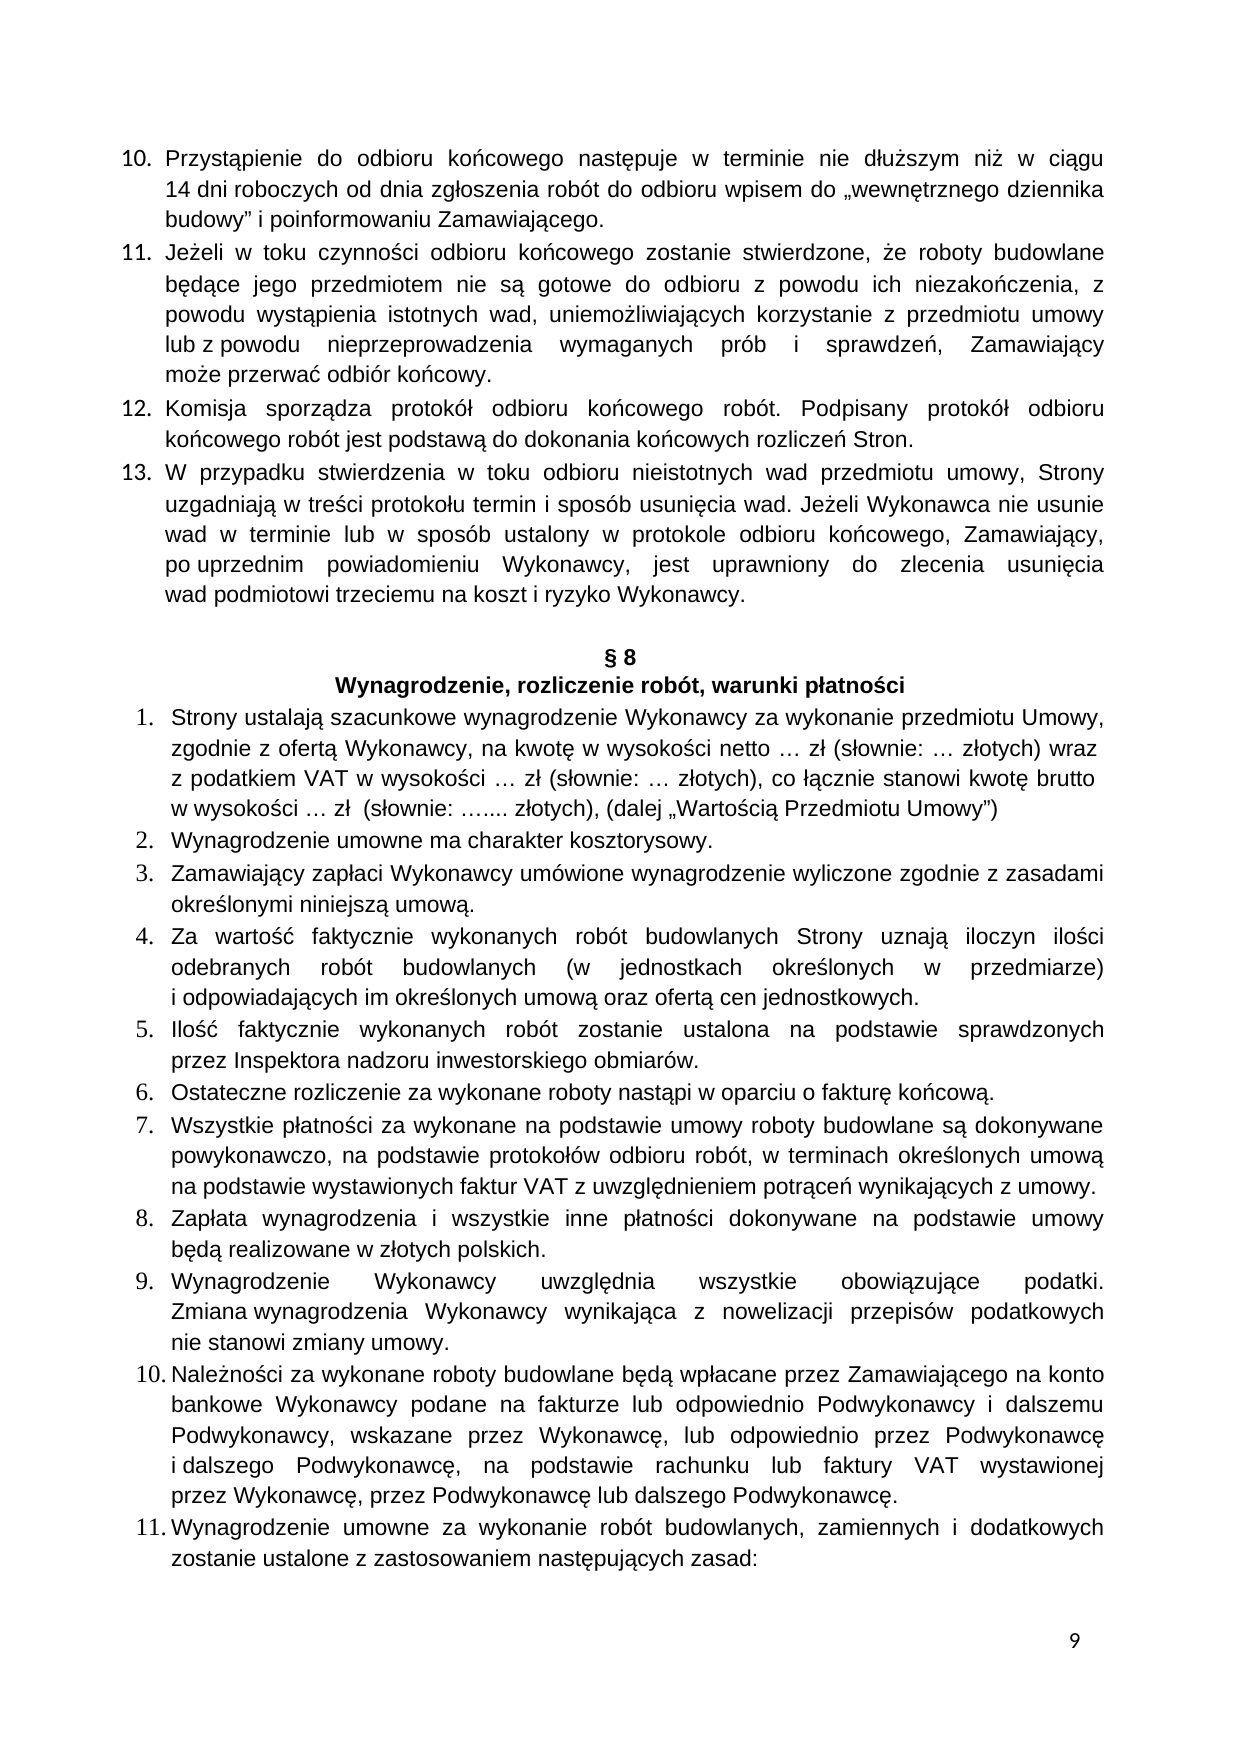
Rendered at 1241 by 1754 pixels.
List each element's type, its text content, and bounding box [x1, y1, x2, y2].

list Jeżeli w toku czynności odbioru końcowego zostanie stwierdzone, że roboty budowlane będące jego przedmiotem nie są gotowe do odbioru z powodu ich niezakończenia, z powodu wystąpienia istotnych wad, uniemożliwiających korzystanie z przedmiotu umowy lub z powodu nieprzeprowadzenia wymaganych prób i sprawdzeń, Zamawiający może przerwać odbiór końcowy. [121, 236, 1105, 388]
list Wynagrodzenie umowne ma charakter kosztorysowy. [135, 825, 1105, 854]
list Wynagrodzenie Wykonawcy uwzględnia wszystkie obowiązujące podatki. Zmiana wynagrodzenia Wykonawcy wynikająca z nowelizacji przepisów podatkowych nie stanowi zmiany umowy. [135, 1266, 1105, 1355]
list Za wartość faktycznie wykonanych robót budowlanych Strony uznają iloczyn ilości odebranych robót budowlanych (w jednostkach określonych w przedmiarze) i odpowiadających im określonych umową oraz ofertą cen jednostkowych. [135, 921, 1105, 1010]
list Należności za wykonane roboty budowlane będą wpłacane przez Zamawiającego na konto bankowe Wykonawcy podane na fakturze lub odpowiednio Podwykonawcy i dalszemu Podwykonawcy, wskazane przez Wykonawcę, lub odpowiednio przez Podwykonawcę i dalszego Podwykonawcę, na podstawie rachunku lub faktury VAT wystawionej przez Wykonawcę, przez Podwykonawcę lub dalszego Podwykonawcę. [135, 1359, 1105, 1508]
list Strony ustalają szacunkowe wynagrodzenie Wykonawcy za wykonanie przedmiotu Umowy, zgodnie z ofertą Wykonawcy, na kwotę w wysokości netto … zł (słownie: … złotych) wraz z podatkiem VAT w wysokości … zł (słownie: … złotych), co łącznie stanowi kwotę brutto w wysokości … zł (słownie: ….... złotych), (dalej „Wartością Przedmiotu Umowy”) [135, 702, 1105, 821]
list Zapłata wynagrodzenia i wszystkie inne płatności dokonywane na podstawie umowy będą realizowane w złotych polskich. [135, 1203, 1105, 1262]
list Ostateczne rozliczenie za wykonane roboty nastąpi w oparciu o fakturę końcową. [135, 1077, 1105, 1106]
list Ilość faktycznie wykonanych robót zostanie ustalona na podstawie sprawdzonych przez Inspektora nadzoru inwestorskiego obmiarów. [135, 1014, 1105, 1073]
list Wszystkie płatności za wykonane na podstawie umowy roboty budowlane są dokonywane powykonawczo, na podstawie protokołów odbioru robót, w terminach określonych umową na podstawie wystawionych faktur VAT z uwzględnieniem potrąceń wynikających z umowy. [135, 1110, 1105, 1199]
list Wynagrodzenie umowne za wykonanie robót budowlanych, zamiennych i dodatkowych zostanie ustalone z zastosowaniem następujących zasad: [135, 1512, 1105, 1571]
list Komisja sporządza protokół odbioru końcowego robót. Podpisany protokół odbioru końcowego robót jest podstawą do dokonania końcowych rozliczeń Stron. [121, 392, 1105, 452]
text Wynagrodzenie, rozliczenie robót, warunki płatności [241, 672, 999, 698]
list Zamawiający zapłaci Wykonawcy umówione wynagrodzenie wyliczone zgodnie z zasadami określonymi niniejszą umową. [135, 858, 1105, 917]
subtitle § 8 [241, 642, 999, 672]
list W przypadku stwierdzenia w toku odbioru nieistotnych wad przedmiotu umowy, Strony uzgadniają w treści protokołu termin i sposób usunięcia wad. Jeżeli Wykonawca nie usunie wad w terminie lub w sposób ustalony w protokole odbioru końcowego, Zamawiający, po uprzednim powiadomieniu Wykonawcy, jest uprawniony do zlecenia usunięcia wad podmiotowi trzeciemu na koszt i ryzyko Wykonawcy. [121, 456, 1105, 608]
list Przystąpienie do odbioru końcowego następuje w terminie nie dłuższym niż w ciągu 14 dni roboczych od dnia zgłoszenia robót do odbioru wpisem do „wewnętrznego dziennika budowy” i poinformowaniu Zamawiającego. [121, 142, 1105, 233]
